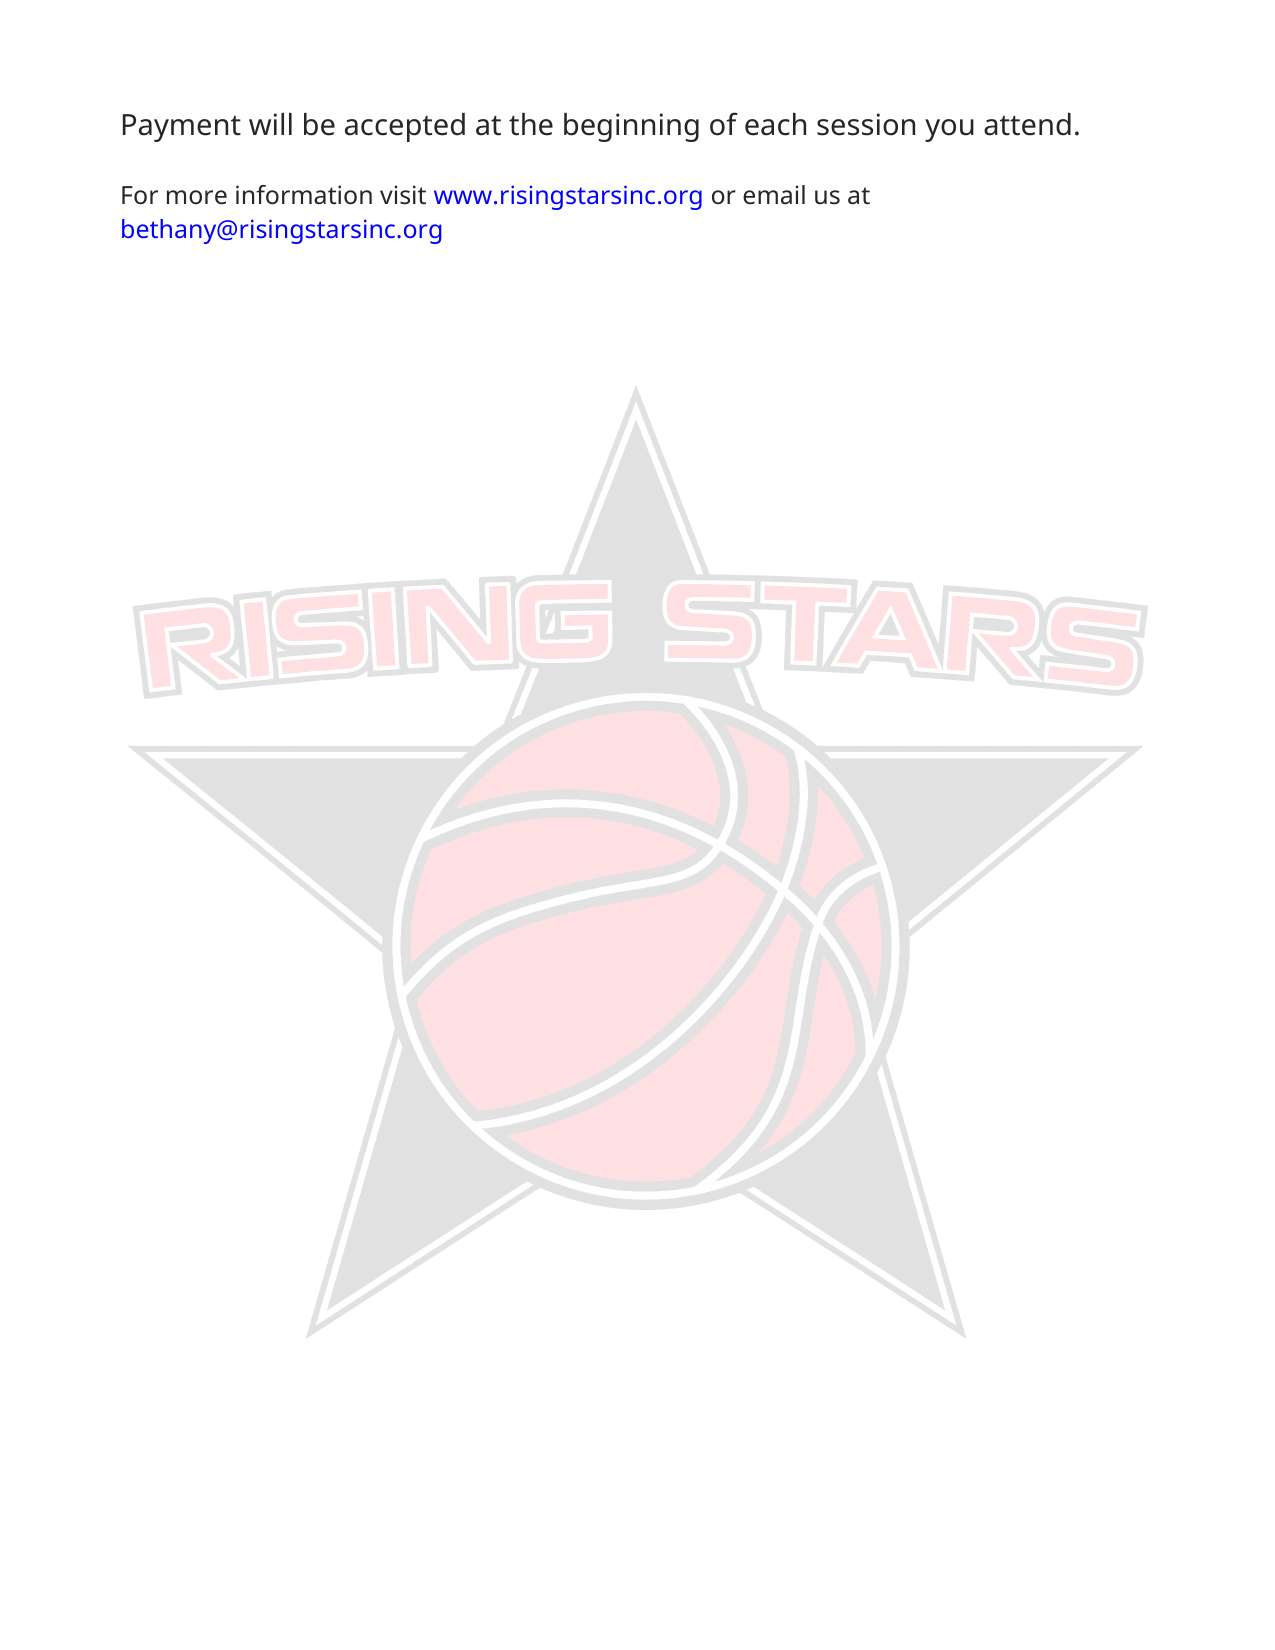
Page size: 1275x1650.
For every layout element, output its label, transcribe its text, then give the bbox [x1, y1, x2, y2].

text Payment will be accepted at the beginning of each session you attend. [120, 104, 1155, 143]
text For more information visit www.risingstarsinc.org or email us at bethany@risingstarsinc.org [120, 178, 1155, 246]
